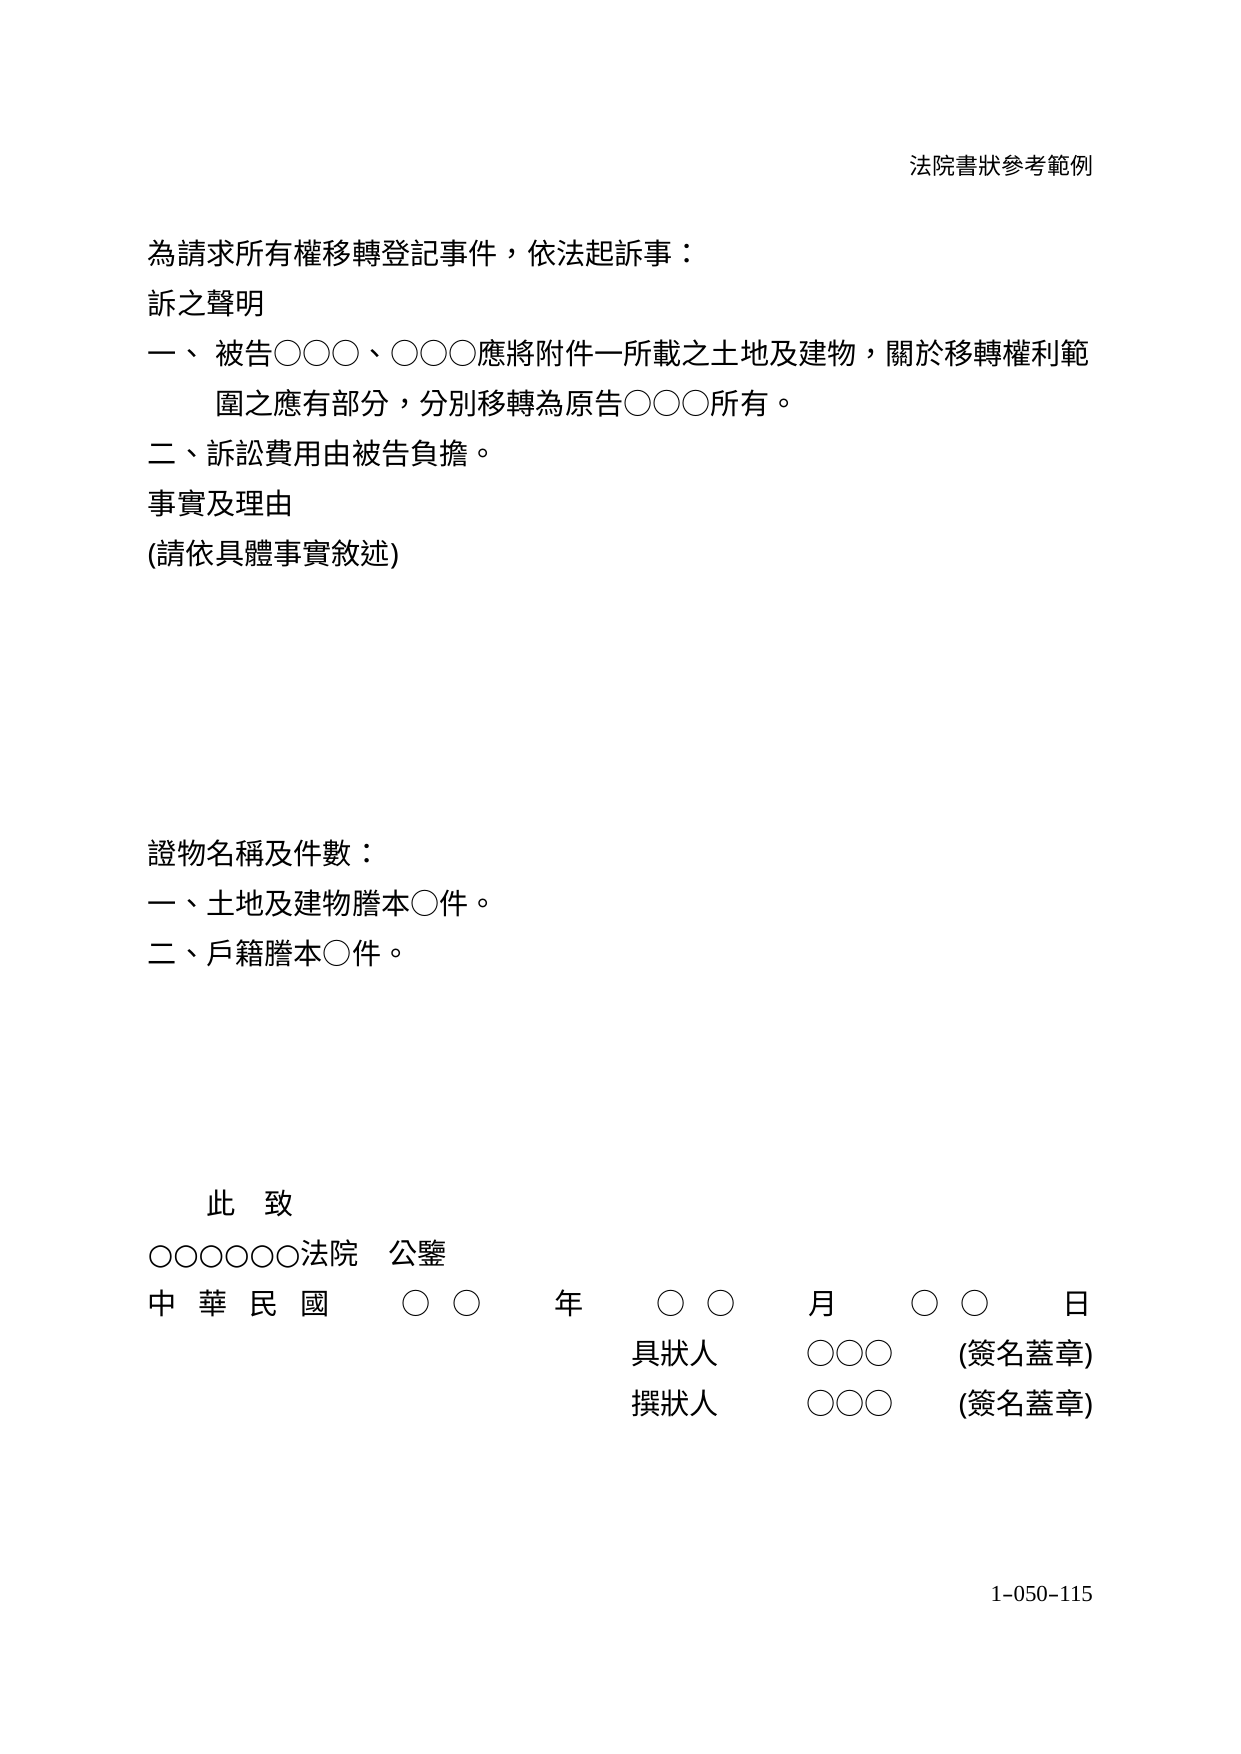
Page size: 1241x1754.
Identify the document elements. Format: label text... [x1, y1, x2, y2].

text 二、訴訟費用由被告負擔。 [148, 427, 1092, 477]
text 具狀人 ○○○ (簽名蓋章) [148, 1327, 1092, 1377]
text ○○○○○○法院 公鑒 [148, 1227, 1092, 1277]
text 中華民國 ○○ 年 ○○ 月 ○○ 日 [148, 1277, 1092, 1327]
text 事實及理由 [148, 477, 1092, 527]
text 證物名稱及件數： [148, 827, 1092, 877]
text 二、戶籍謄本○件。 [148, 927, 1092, 977]
text 一、土地及建物謄本○件。 [148, 877, 1092, 927]
text 一、 被告○○○、○○○應將附件一所載之土地及建物，關於移轉權利範圍之應有部分，分別移轉為原告○○○所有。 [148, 327, 1092, 427]
text 撰狀人 ○○○ (簽名蓋章) [148, 1377, 1092, 1427]
text 為請求所有權移轉登記事件，依法起訴事： [148, 227, 1092, 277]
text 此 致 [148, 1177, 1092, 1227]
text 訴之聲明 [148, 277, 1092, 327]
text (請依具體事實敘述) [148, 527, 1092, 577]
